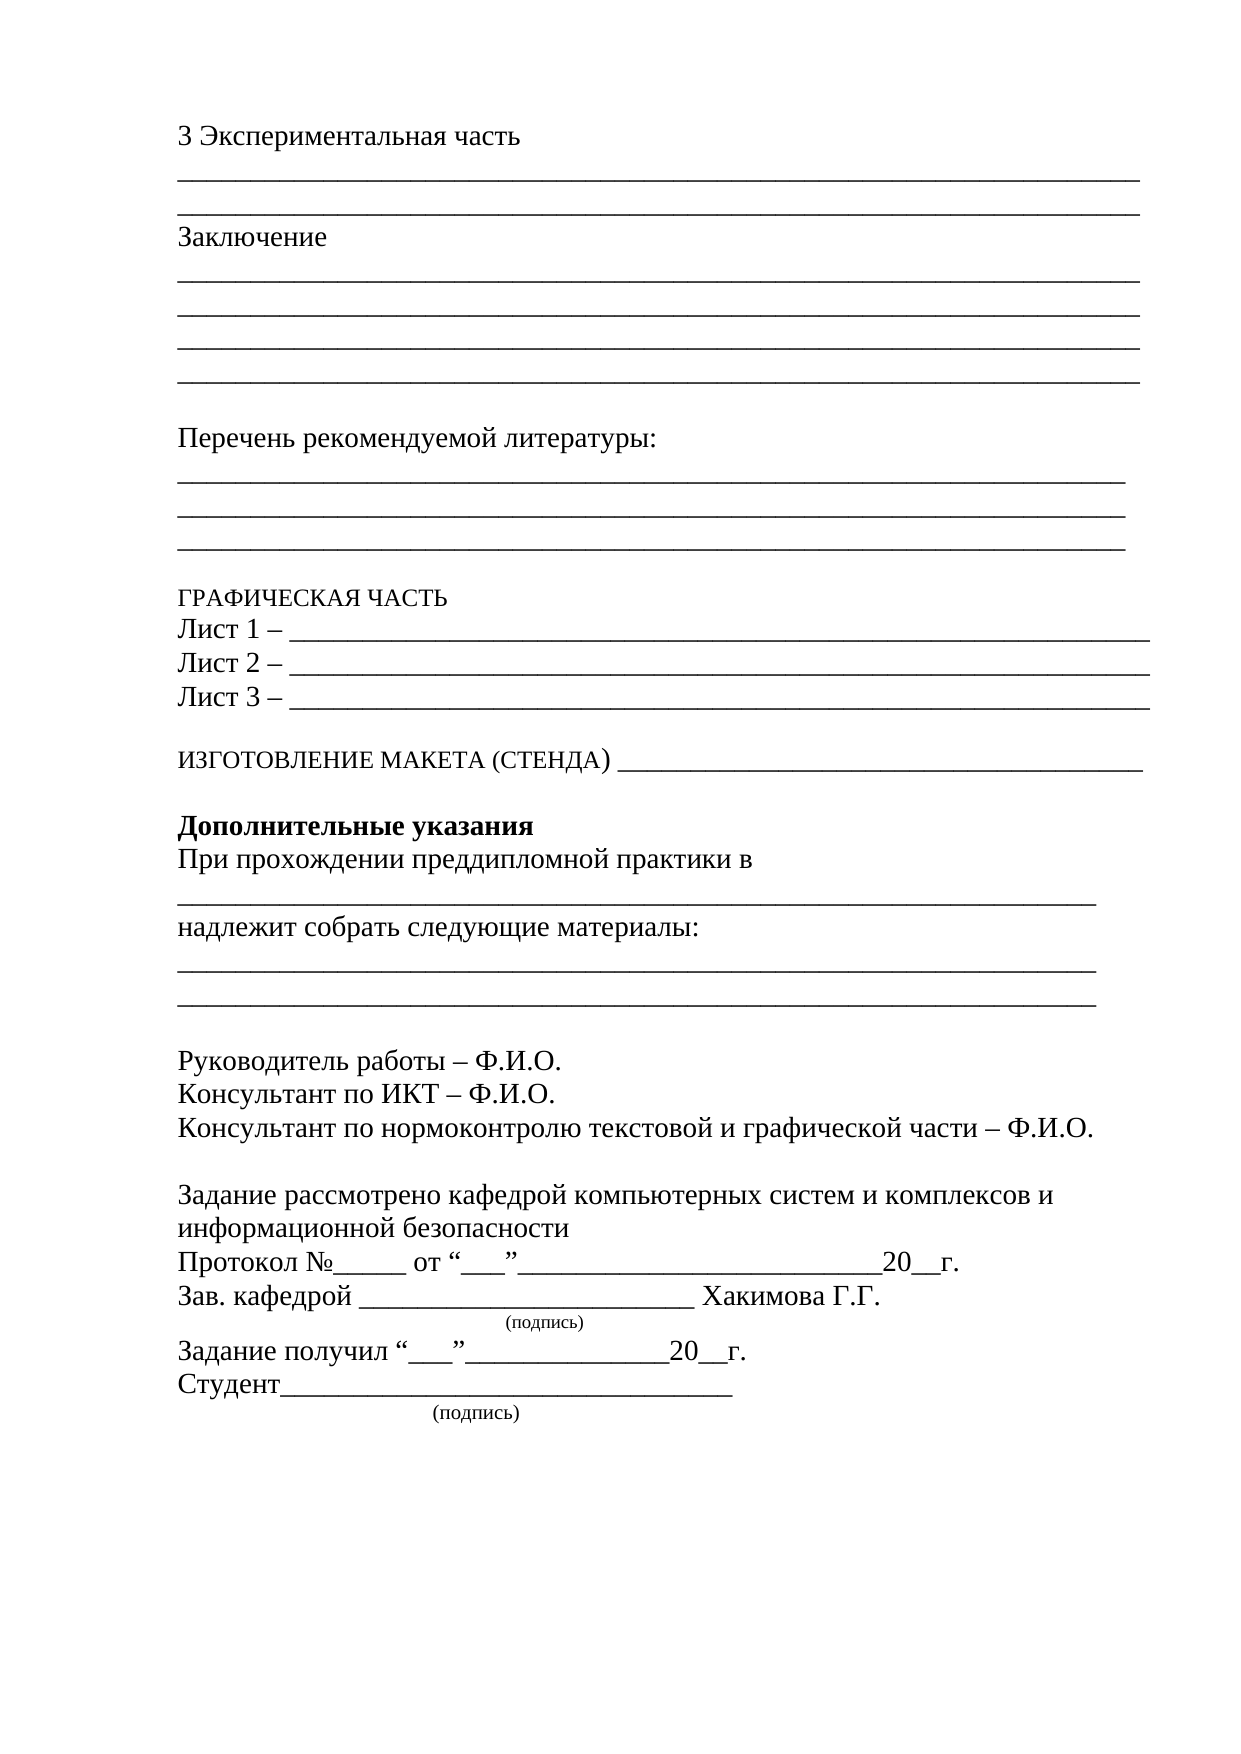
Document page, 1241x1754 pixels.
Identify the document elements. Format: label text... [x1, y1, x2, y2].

text Протокол №_____ от “___”_________________________20__г. [177, 1244, 1152, 1278]
text Лист 3 – ___________________________________________________________ [177, 679, 1152, 712]
text Перечень рекомендуемой литературы: [177, 420, 1152, 453]
text _________________________________________________________________ [177, 453, 1152, 487]
text ИЗГОТОВЛЕНИЕ МАКЕТА (СТЕНДА) ____________________________________ [177, 741, 1152, 774]
text Зав. кафедрой _______________________ Хакимова Г.Г. [177, 1278, 1152, 1311]
text _________________________________________________________________ [177, 487, 1152, 521]
text (подпись) [177, 1311, 1152, 1333]
text ГРАФИЧЕСКАЯ ЧАСТЬ [177, 583, 1152, 612]
text Студент_______________________________ [177, 1366, 1152, 1400]
text Консультант по ИКТ – Ф.И.О. [177, 1076, 1152, 1110]
text Дополнительные указания [177, 808, 1152, 842]
text При прохождении преддипломной практики в _______________________________________________________________ [177, 842, 1152, 909]
text Консультант по нормоконтролю текстовой и графической части – Ф.И.О. [177, 1110, 1152, 1143]
text Заключение ________________________________________________________________________________________________________________________________________________________________________________________________________________________________________________________________________ [177, 219, 1152, 386]
text _______________________________________________________________ [177, 942, 1152, 976]
text _________________________________________________________________ [177, 521, 1152, 554]
text надлежит собрать следующие материалы: [177, 909, 1152, 942]
text 3 Экспериментальная часть ____________________________________________________________________________________________________________________________________ [177, 118, 1152, 219]
text Руководитель работы – Ф.И.О. [177, 1043, 1152, 1076]
text Задание рассмотрено кафедрой компьютерных систем и комплексов и информационной безопасности [177, 1177, 1152, 1244]
text (подпись) [177, 1400, 1152, 1424]
text Лист 2 – ___________________________________________________________ [177, 645, 1152, 679]
text Задание получил “___”______________20__г. [177, 1333, 1152, 1366]
text Лист 1 – ___________________________________________________________ [177, 612, 1152, 645]
text _______________________________________________________________ [177, 976, 1152, 1009]
